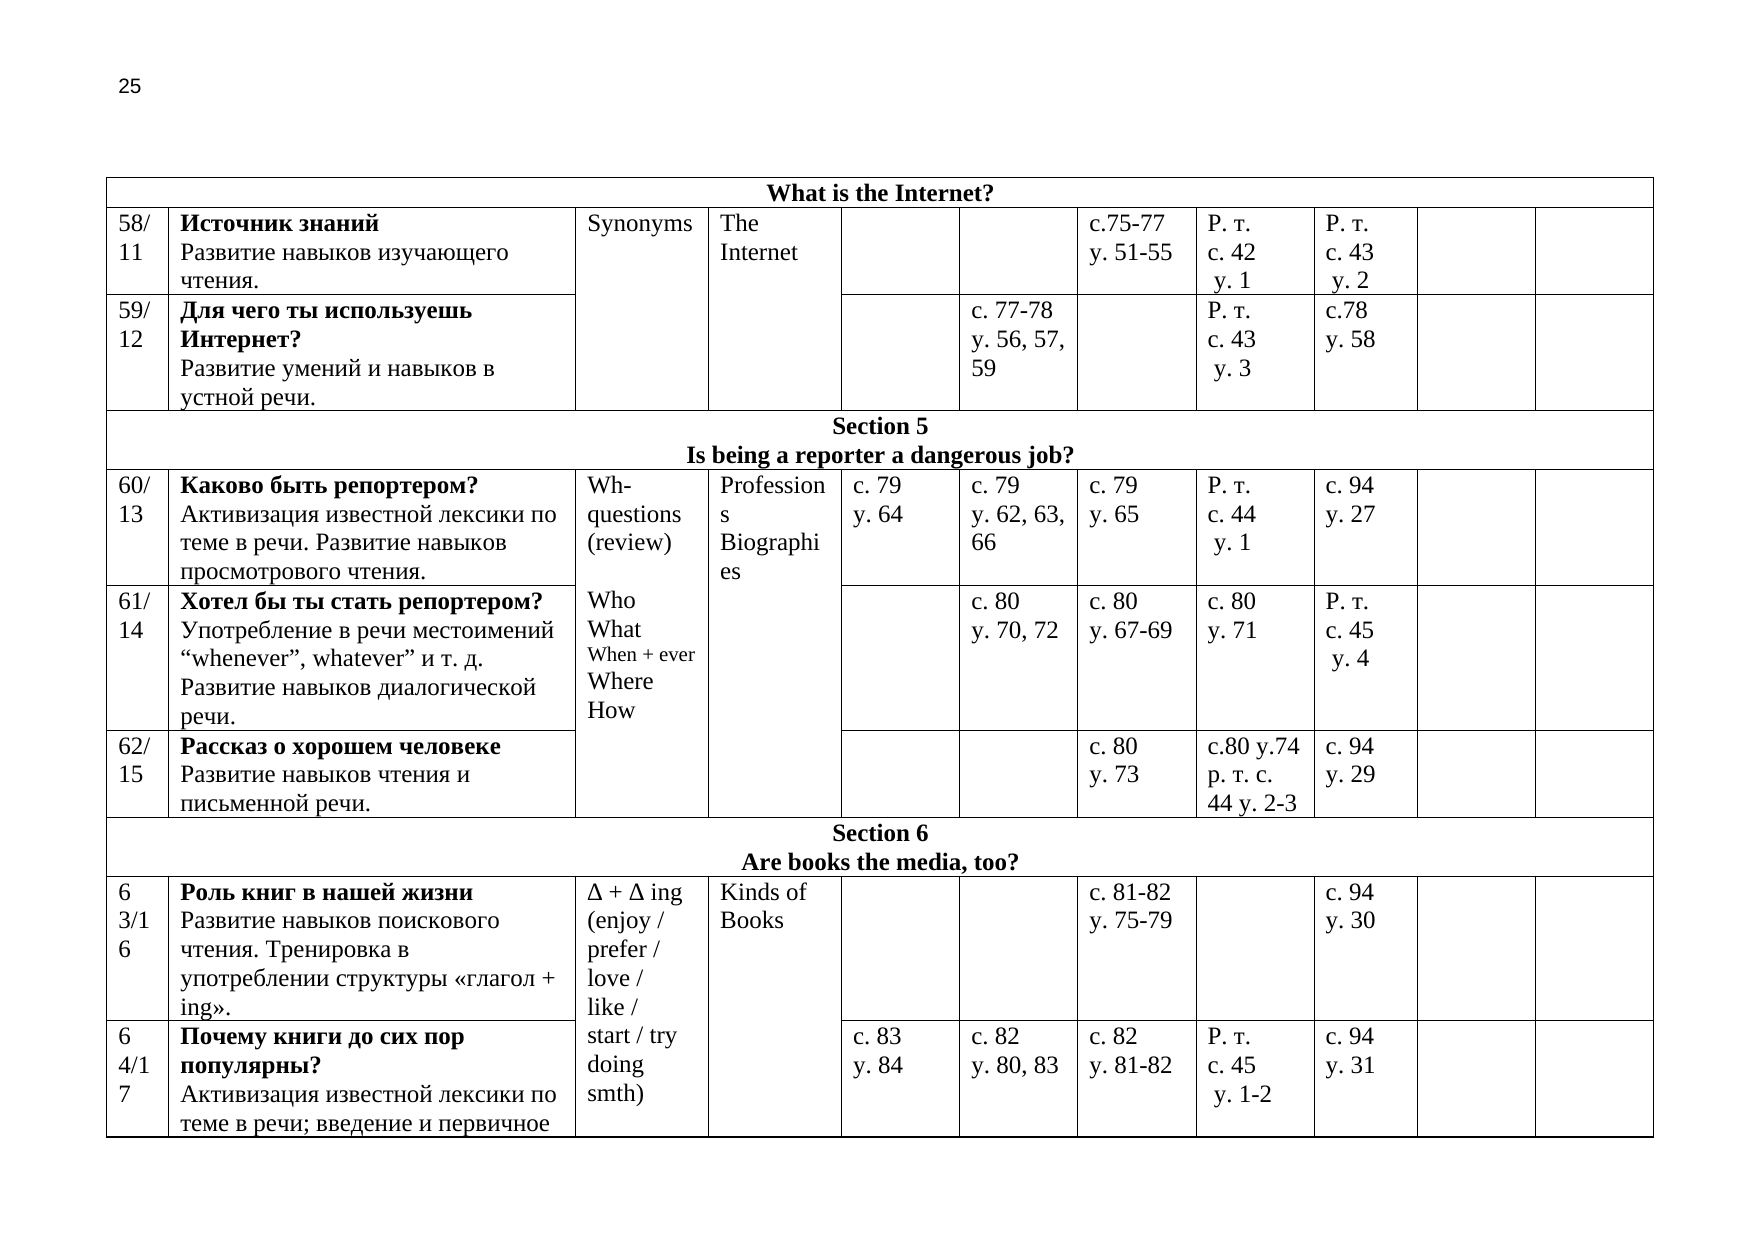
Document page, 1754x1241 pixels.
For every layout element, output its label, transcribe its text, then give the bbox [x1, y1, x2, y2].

table_cell с. 80 у. 70, 72 [960, 586, 1077, 730]
table_cell Professions Biographies [709, 470, 841, 817]
table_cell [1078, 295, 1196, 410]
table_cell с. 77-78 у. 56, 57, 59 [960, 295, 1077, 410]
table_cell с. 79 у. 64 [842, 470, 959, 585]
table_cell Wh-questions (review) Who What When + ever Where How [576, 470, 708, 817]
table_cell [1418, 1021, 1535, 1136]
table_cell 58/11 [107, 208, 168, 294]
table_cell Р. т. с. 44 у. 1 [1197, 470, 1314, 585]
table_cell с. 79 у. 62, 63, 66 [960, 470, 1077, 585]
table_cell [107, 178, 1653, 207]
table_cell 64/17 [107, 1021, 168, 1136]
table_cell с. 94 у. 29 [1315, 731, 1417, 817]
table_cell с. 80 у. 73 [1078, 731, 1196, 817]
table_cell 60/13 [107, 470, 168, 585]
table_cell [842, 586, 959, 730]
table_cell Для чего ты используешь Интернет? Развитие умений и навыков в устной речи. [169, 295, 575, 410]
table_cell [960, 208, 1077, 294]
table_cell [1197, 877, 1314, 1020]
table_cell 63/16 [107, 877, 168, 1020]
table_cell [169, 1021, 575, 1136]
table_cell [1536, 1021, 1653, 1136]
table_cell 59/12 [107, 295, 168, 410]
table_cell Р. т. с. 45 у. 1-2 [1197, 1021, 1314, 1136]
table_cell Роль книг в нашей жизни Развитие навыков поискового чтения. Тренировка в употреблении структуры «глагол + ing». [169, 877, 575, 1020]
table_cell [1536, 877, 1653, 1020]
table_cell с.78 у. 58 [1315, 295, 1417, 410]
table_cell The Internet [709, 208, 841, 410]
table_cell [1418, 731, 1535, 817]
table_cell с. 82 у. 81-82 [1078, 1021, 1196, 1136]
table_cell с.80 у.74 р. т. с. 44 у. 2-3 [1197, 731, 1314, 817]
table_cell [1418, 470, 1535, 585]
table_cell с. 80 у. 67-69 [1078, 586, 1196, 730]
table_cell Р. т. с. 43 у. 3 [1197, 295, 1314, 410]
table_cell [842, 731, 959, 817]
table_cell Section 6 Are books the media, too? [107, 818, 1653, 876]
table_cell с. 94 у. 30 [1315, 877, 1417, 1020]
table_cell с. 94 у. 27 [1315, 470, 1417, 585]
table_cell с. 94 у. 31 [1315, 1021, 1417, 1136]
table_cell [1536, 470, 1653, 585]
table_cell 62/15 [107, 731, 168, 817]
table_cell [1418, 586, 1535, 730]
table_cell [1418, 208, 1535, 294]
table_cell с. 81-82 у. 75-79 [1078, 877, 1196, 1020]
table_cell [1536, 586, 1653, 730]
table_cell Р. т. с. 42 у. 1 [1197, 208, 1314, 294]
table_cell Kinds of Books [709, 877, 841, 1136]
table_cell с.75-77 у. 51-55 [1078, 208, 1196, 294]
table_cell Источник знаний Развитие навыков изучающего чтения. [169, 208, 575, 294]
table_cell [1418, 295, 1535, 410]
table_cell [960, 731, 1077, 817]
table_cell Каково быть репортером? Активизация известной лексики по теме в речи. Развитие навыков просмотрового чтения. [169, 470, 575, 585]
table_cell с. 80 у. 71 [1197, 586, 1314, 730]
table_cell Р. т. с. 43 у. 2 [1315, 208, 1417, 294]
table_cell [842, 877, 959, 1020]
table_cell с. 82 у. 80, 83 [960, 1021, 1077, 1136]
table_cell [842, 295, 959, 410]
table_cell 61/14 [107, 586, 168, 730]
table_cell [1418, 877, 1535, 1020]
table_cell Рассказ о хорошем человеке Развитие навыков чтения и письменной речи. [169, 731, 575, 817]
table_cell с. 83 у. 84 [842, 1021, 959, 1136]
table_cell ∆ + ∆ ing (enjoy / prefer / love / like / start / try doing smth) [576, 877, 708, 1136]
table_cell Р. т. с. 45 у. 4 [1315, 586, 1417, 730]
table_cell Section 5 Is being a reporter a dangerous job? [107, 411, 1653, 469]
table_cell Synonyms [576, 208, 708, 410]
table_cell [1536, 295, 1653, 410]
table_cell [842, 208, 959, 294]
table_cell с. 79 у. 65 [1078, 470, 1196, 585]
table_cell [1536, 208, 1653, 294]
table_cell [960, 877, 1077, 1020]
table_cell [1536, 731, 1653, 817]
table_cell Хотел бы ты стать репортером? Употребление в речи местоимений “whenever”, whatever” и т. д. Развитие навыков диалогической речи. [169, 586, 575, 730]
